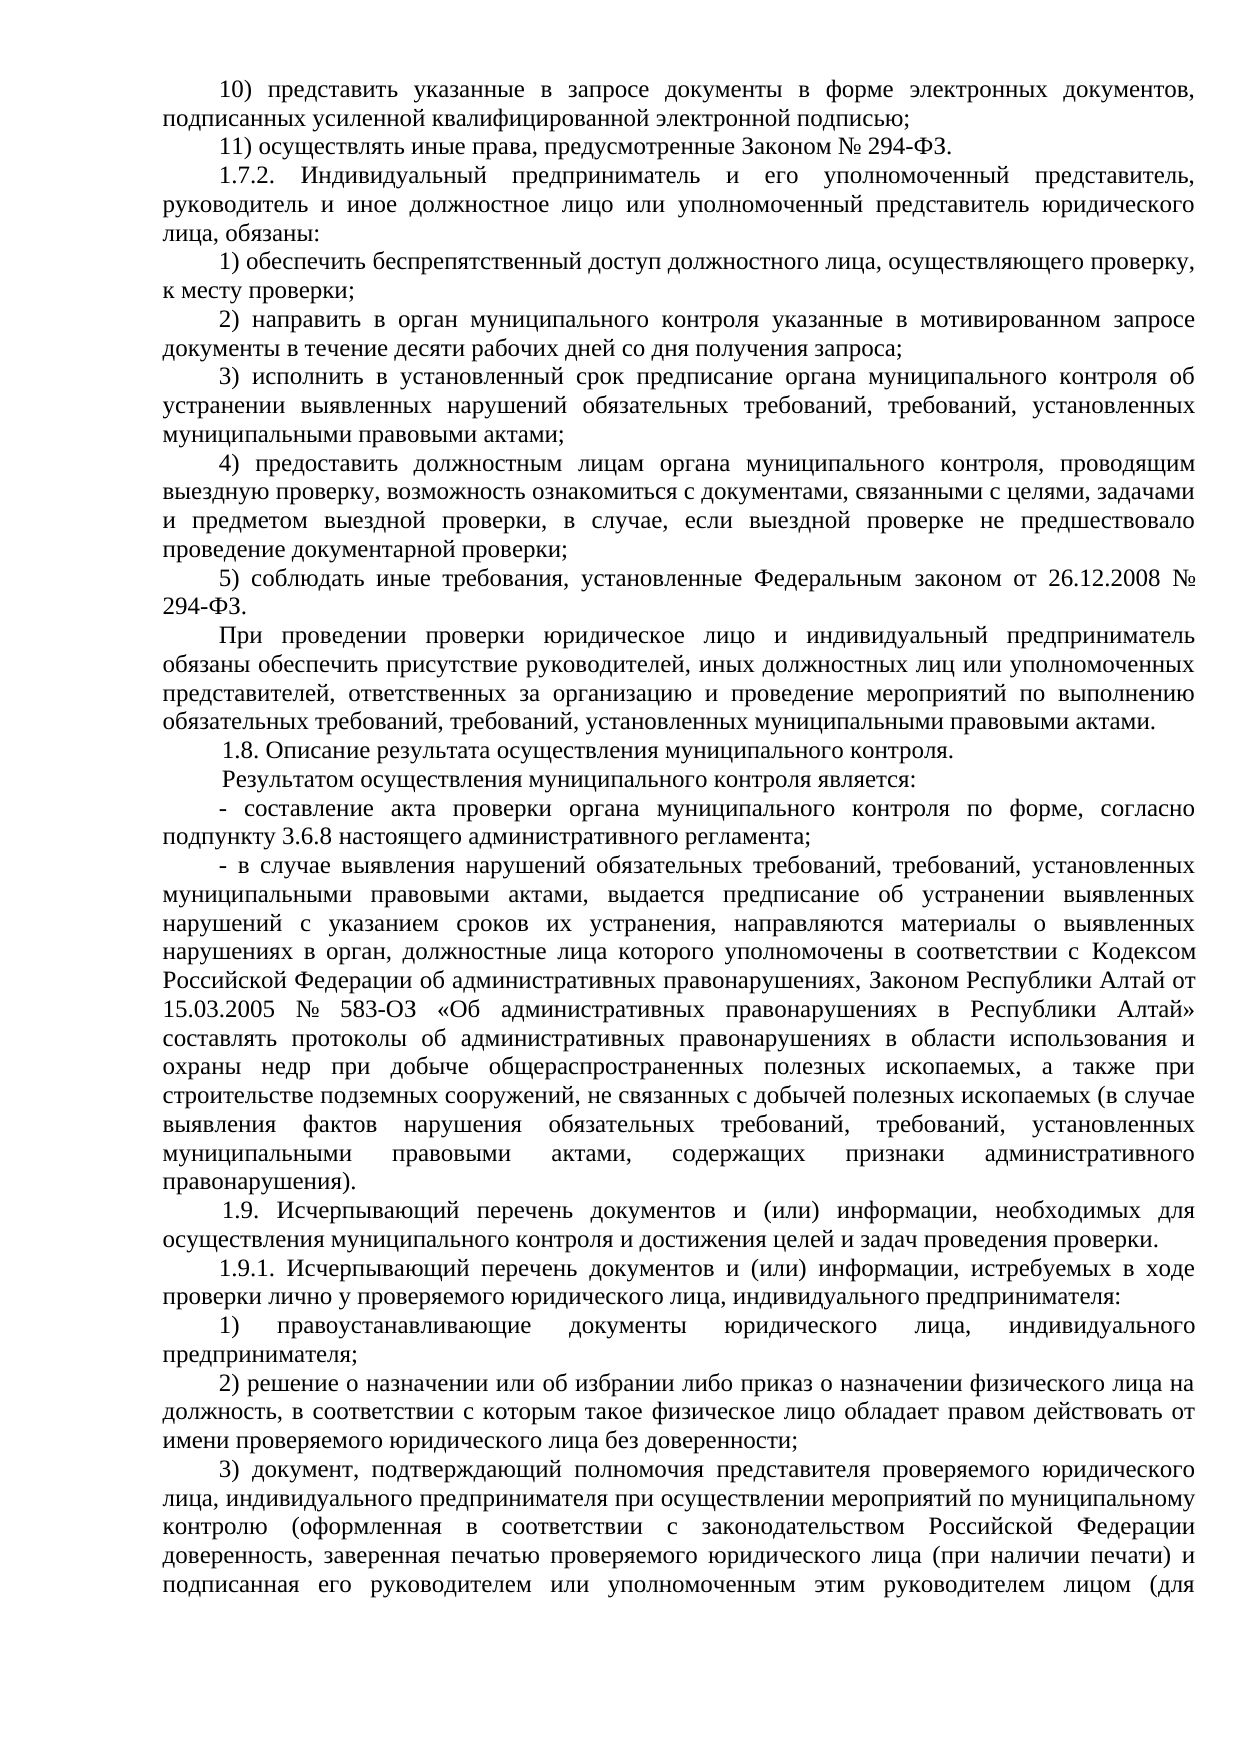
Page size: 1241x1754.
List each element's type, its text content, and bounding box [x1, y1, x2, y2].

text 1) правоустанавливающие документы юридического лица, индивидуального предпринимателя; [162, 1310, 1196, 1368]
text 1) обеспечить беспрепятственный доступ должностного лица, осуществляющего проверку, к месту проверки; [162, 246, 1196, 304]
text 11) осуществлять иные права, предусмотренные Законом № 294-ФЗ. [162, 131, 1196, 160]
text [162, 1454, 1196, 1598]
text Результатом осуществления муниципального контроля является: [162, 764, 1196, 793]
text 3) исполнить в установленный срок предписание органа муниципального контроля об устранении выявленных нарушений обязательных требований, требований, установленных муниципальными правовыми актами; [162, 361, 1196, 448]
text 1.9. Исчерпывающий перечень документов и (или) информации, необходимых для осуществления муниципального контроля и достижения целей и задач проведения проверки. [162, 1195, 1196, 1253]
text - составление акта проверки органа муниципального контроля по форме, согласно подпункту 3.6.8 настоящего административного регламента; [162, 793, 1196, 850]
text - в случае выявления нарушений обязательных требований, требований, установленных муниципальными правовыми актами, выдается предписание об устранении выявленных нарушений с указанием сроков их устранения, направляются материалы о выявленных нарушениях в орган, должностные лица которого уполномочены в соответствии с Кодексом Российской Федерации об административных правонарушениях, Законом Республики Алтай от 15.03.2005 № 583-ОЗ «Об административных правонарушениях в Республики Алтай» составлять протоколы об административных правонарушениях в области использования и охраны недр при добыче общераспространенных полезных ископаемых, а также при строительстве подземных сооружений, не связанных с добычей полезных ископаемых (в случае выявления фактов нарушения обязательных требований, требований, установленных муниципальными правовыми актами, содержащих признаки административного правонарушения). [162, 850, 1196, 1195]
text 4) предоставить должностным лицам органа муниципального контроля, проводящим выездную проверку, возможность ознакомиться с документами, связанными с целями, задачами и предметом выездной проверки, в случае, если выездной проверке не предшествовало проведение документарной проверки; [162, 448, 1196, 563]
text 10) представить указанные в запросе документы в форме электронных документов, подписанных усиленной квалифицированной электронной подписью; [162, 74, 1196, 131]
text При проведении проверки юридическое лицо и индивидуальный предприниматель обязаны обеспечить присутствие руководителей, иных должностных лиц или уполномоченных представителей, ответственных за организацию и проведение мероприятий по выполнению обязательных требований, требований, установленных муниципальными правовыми актами. [162, 620, 1196, 735]
text 1.9.1. Исчерпывающий перечень документов и (или) информации, истребуемых в ходе проверки лично у проверяемого юридического лица, индивидуального предпринимателя: [162, 1253, 1196, 1310]
text 2) решение о назначении или об избрании либо приказ о назначении физического лица на должность, в соответствии с которым такое физическое лицо обладает правом действовать от имени проверяемого юридического лица без доверенности; [162, 1368, 1196, 1454]
text 2) направить в орган муниципального контроля указанные в мотивированном запросе документы в течение десяти рабочих дней со дня получения запроса; [162, 304, 1196, 361]
text 1.7.2. Индивидуальный предприниматель и его уполномоченный представитель, руководитель и иное должностное лицо или уполномоченный представитель юридического лица, обязаны: [162, 160, 1196, 246]
text 5) соблюдать иные требования, установленные Федеральным законом от 26.12.2008 № 294-ФЗ. [162, 563, 1196, 620]
text 1.8. Описание результата осуществления муниципального контроля. [162, 735, 1196, 764]
